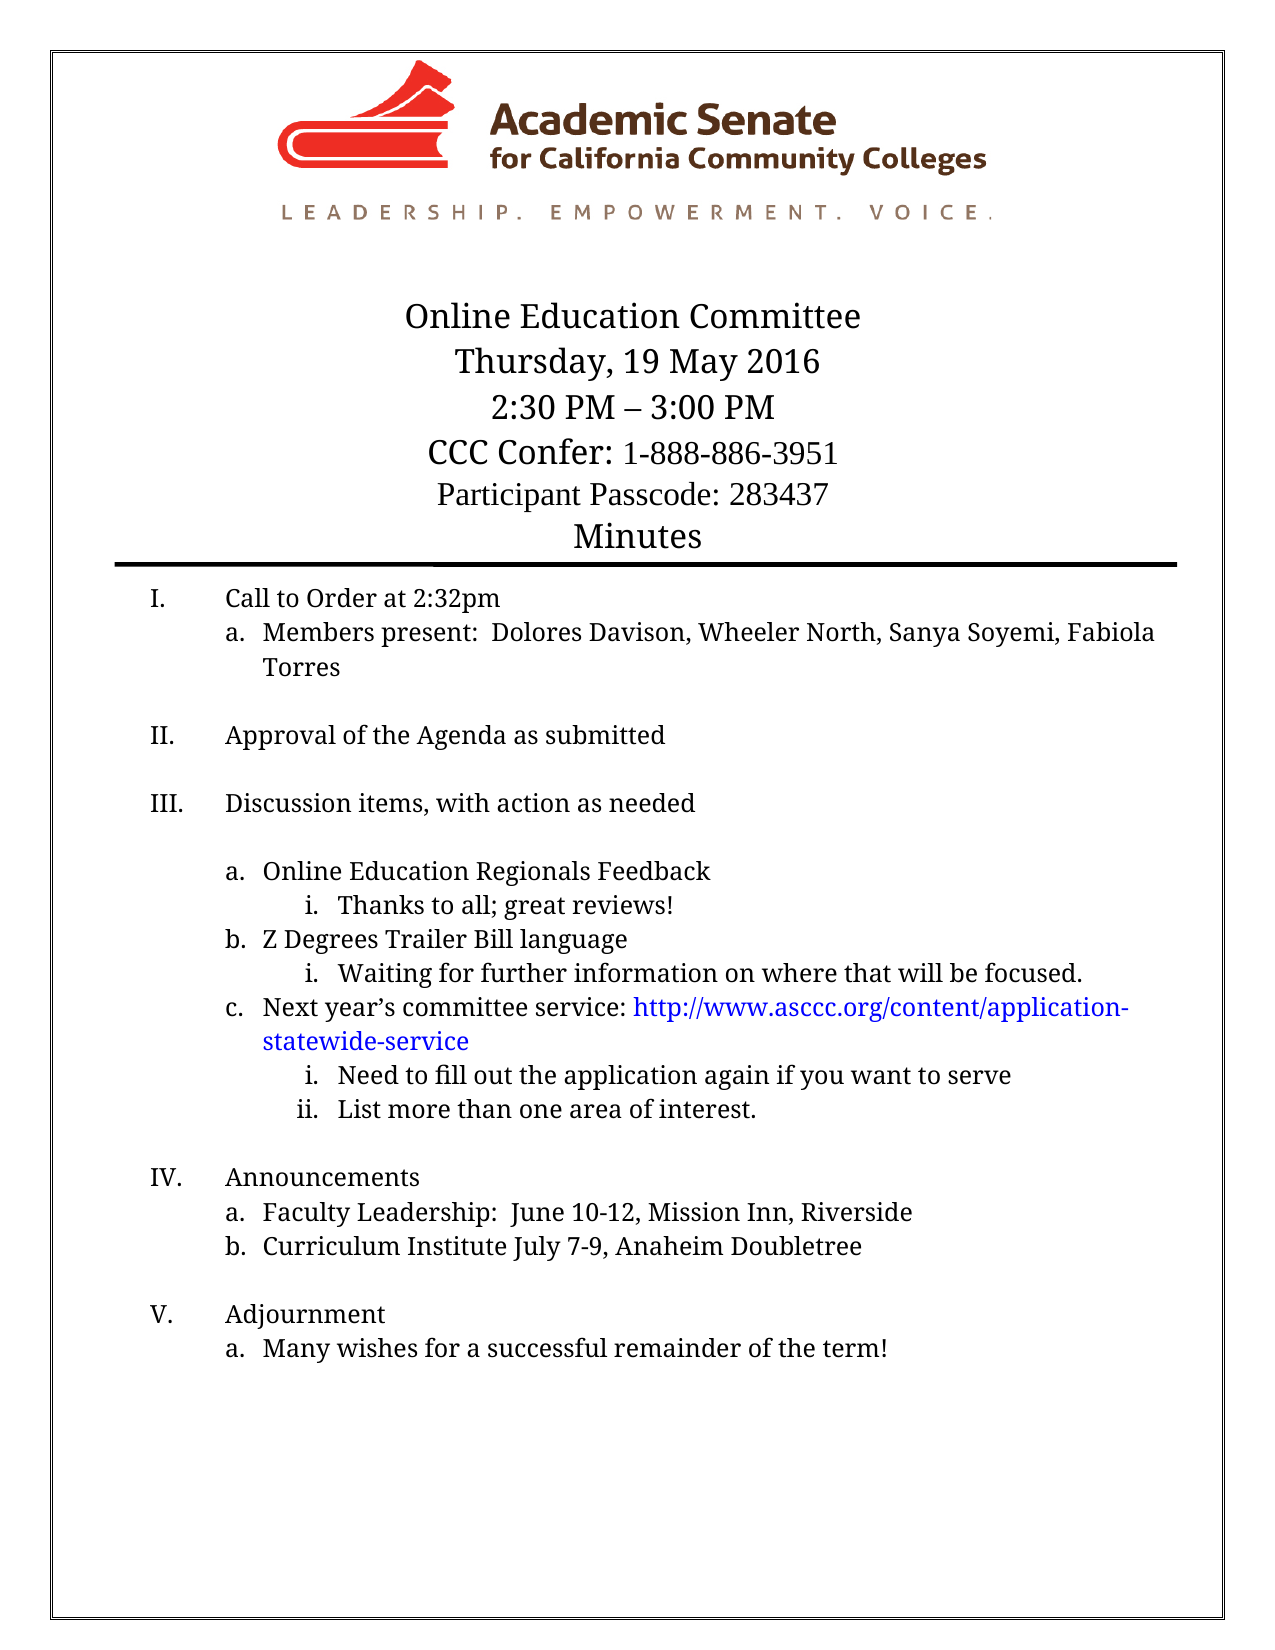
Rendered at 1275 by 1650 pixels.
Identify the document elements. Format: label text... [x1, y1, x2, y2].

list Z Degrees Trailer Bill language [225, 922, 1162, 956]
title CCC Confer: 1-888-886-3951 Participant Passcode: 283437 [103, 429, 1162, 513]
title Online Education Committee [103, 293, 1162, 338]
list Many wishes for a successful remainder of the term! [225, 1330, 1162, 1364]
list Announcements [150, 1160, 1162, 1194]
list Next year’s committee service: http://www.asccc.org/content/application-statewide-service [225, 990, 1162, 1058]
list Adjournment [150, 1296, 1162, 1330]
list Online Education Regionals Feedback [225, 853, 1162, 888]
list Call to Order at 2:32pm [150, 581, 1162, 615]
list Waiting for further information on where that will be focused. [319, 956, 1162, 990]
list Members present: Dolores Davison, Wheeler North, Sanya Soyemi, Fabiola Torres [225, 615, 1162, 683]
list List more than one area of interest. [319, 1092, 1162, 1126]
list Thanks to all; great reviews! [319, 888, 1162, 922]
list Faculty Leadership: June 10-12, Mission Inn, Riverside [225, 1194, 1162, 1228]
title Minutes [112, 513, 1162, 558]
title Thursday, 19 May 2016 [112, 338, 1162, 384]
title 2:30 PM – 3:00 PM [103, 384, 1162, 429]
list Need to fill out the application again if you want to serve [319, 1058, 1162, 1092]
picture [277, 60, 992, 220]
list Discussion items, with action as needed [150, 785, 1162, 819]
list Curriculum Institute July 7-9, Anaheim Doubletree [225, 1228, 1162, 1262]
list Approval of the Agenda as submitted [150, 717, 1162, 751]
